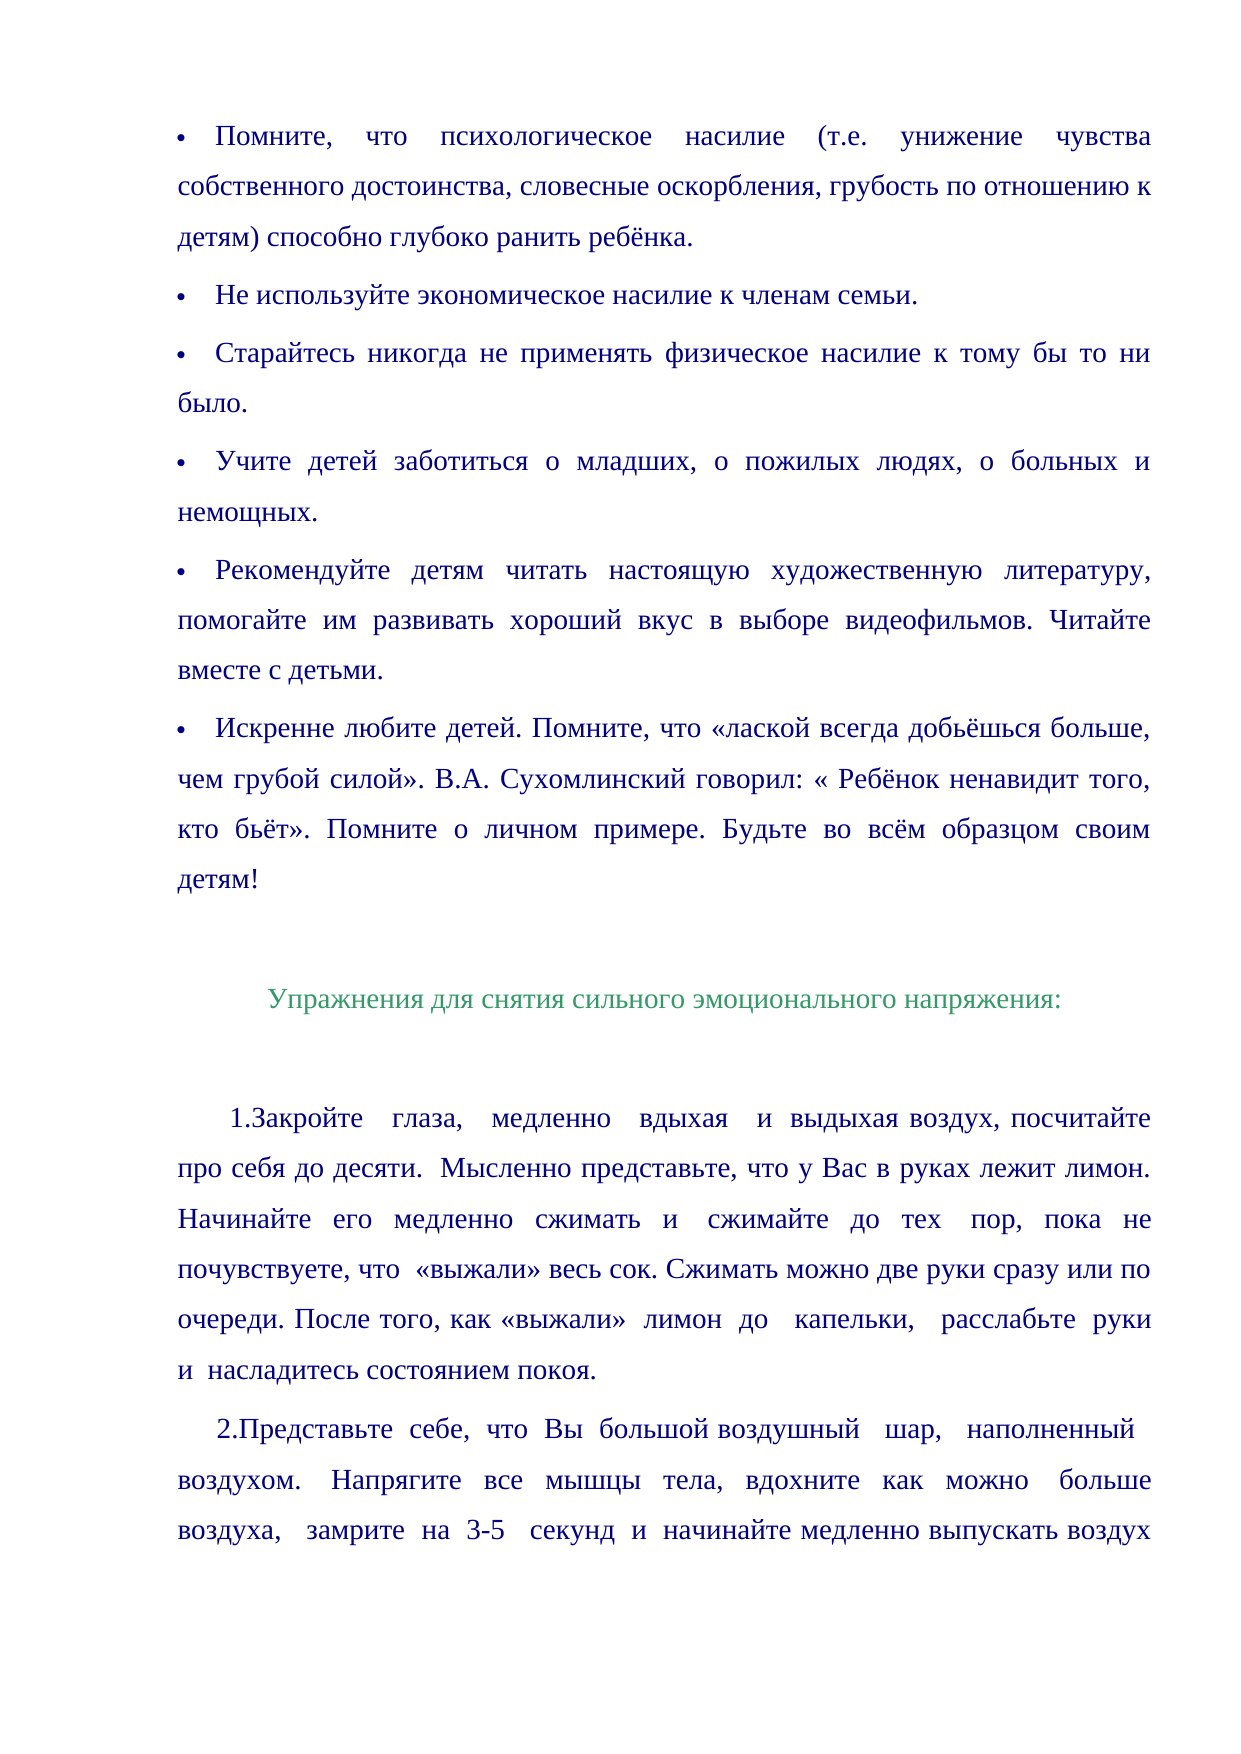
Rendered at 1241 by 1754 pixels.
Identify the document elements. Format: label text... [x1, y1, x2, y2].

list Учите детей заботиться о младших, о пожилых людях, о больных и немощных. [177, 443, 1152, 527]
list Искренне любите детей. Помните, что «лаской всегда добьёшься больше, чем грубой силой». В.А. Сухомлинский говорил: « Ребёнок ненавидит того, кто бьёт». Помните о личном примере. Будьте во всём образцом своим детям! [177, 711, 1152, 895]
text Упражнения для снятия сильного эмоционального напряжения: [177, 981, 1152, 1014]
text 1.Закройте глаза, медленно вдыхая и выдыхая воздух, посчитайте про себя до десяти. Мысленно представьте, что у Вас в руках лежит лимон. Начинайте его медленно сжимать и сжимайте до тех пор, пока не почувствуете, что «выжали» весь сок. Сжимать можно две руки сразу или по очереди. После того, как «выжали» лимон до капельки, расслабьте руки и насладитесь состоянием покоя. [177, 1100, 1152, 1385]
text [177, 1412, 1152, 1546]
list Помните, что психологическое насилие (т.е. унижение чувства собственного достоинства, словесные оскорбления, грубость по отношению к детям) способно глубоко ранить ребёнка. [177, 118, 1152, 252]
list Рекомендуйте детям читать настоящую художественную литературу, помогайте им развивать хороший вкус в выборе видеофильмов. Читайте вместе с детьми. [177, 552, 1152, 686]
list Старайтесь никогда не применять физическое насилие к тому бы то ни было. [177, 335, 1152, 419]
list Не используйте экономическое насилие к членам семьи. [177, 277, 1152, 310]
